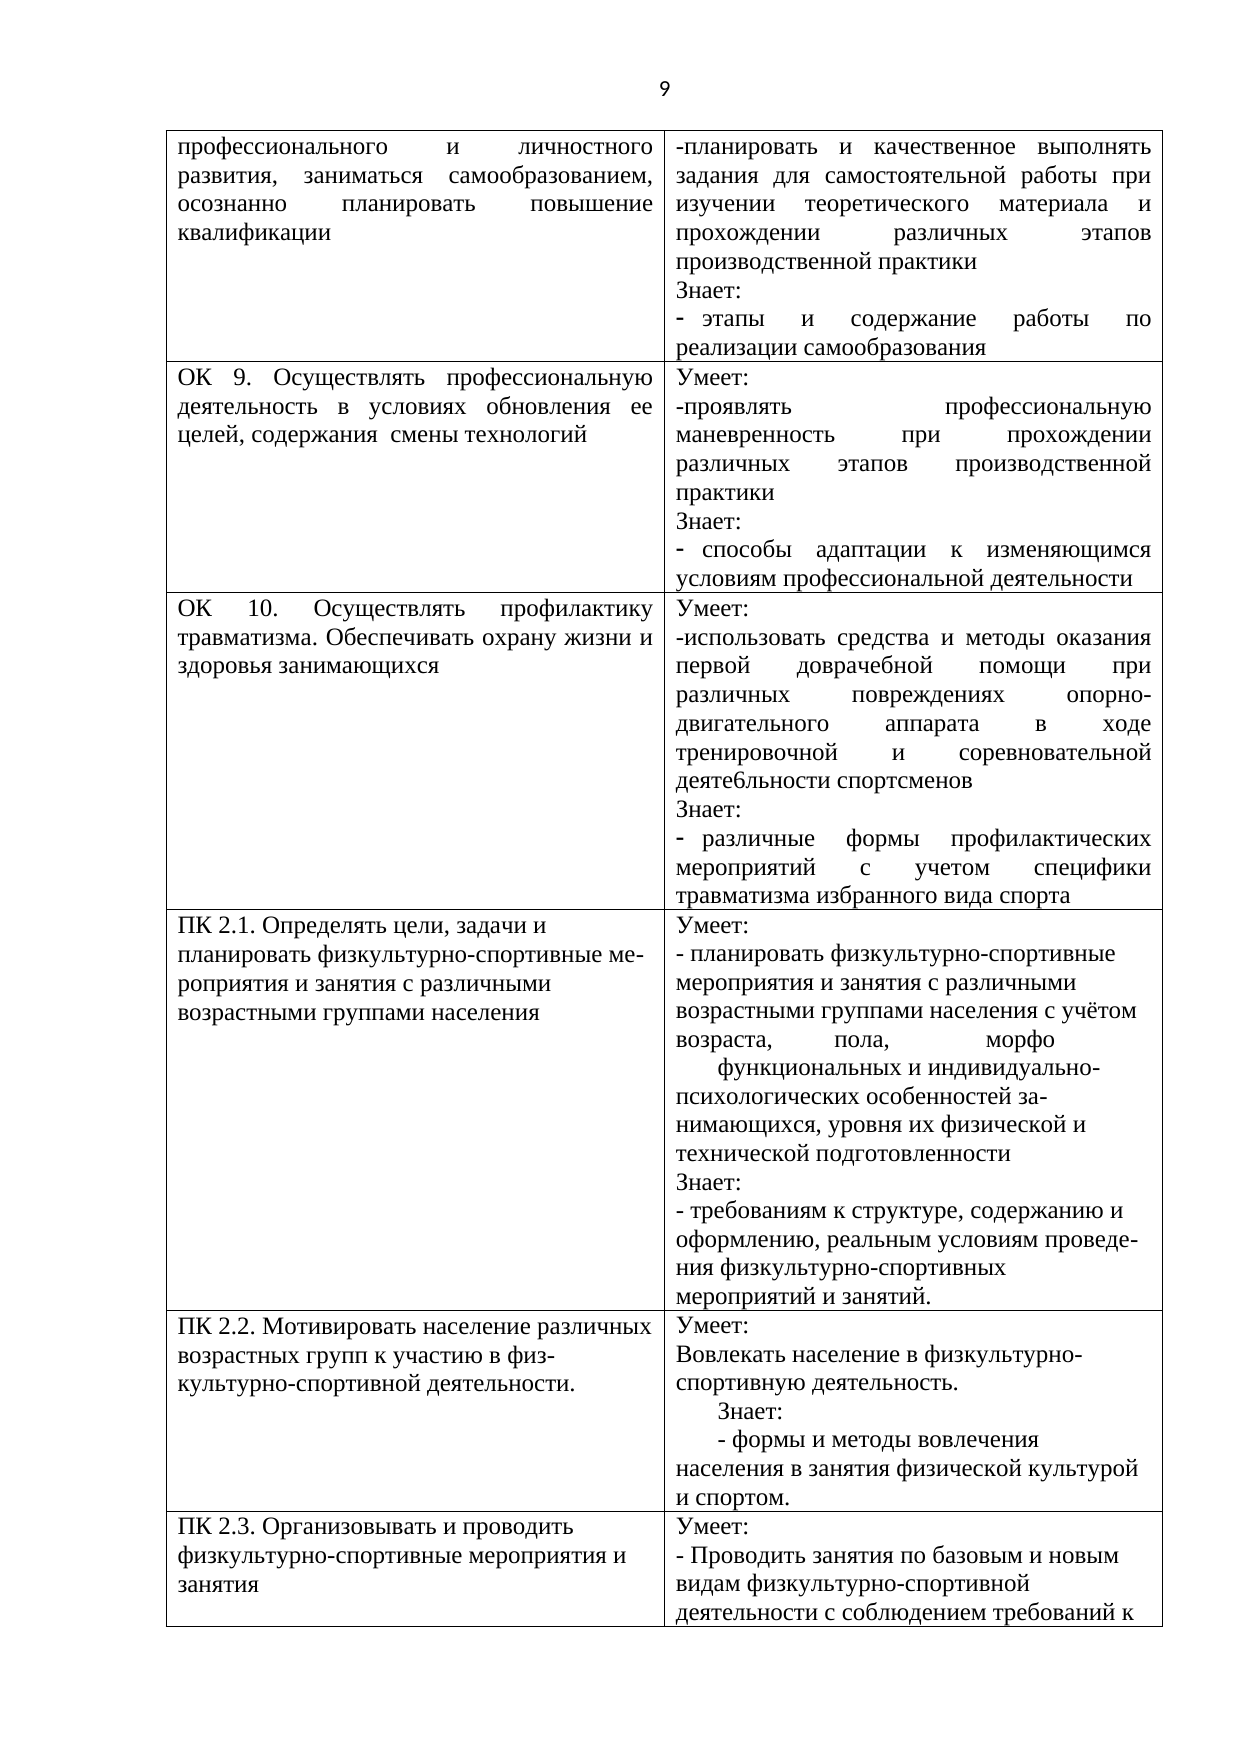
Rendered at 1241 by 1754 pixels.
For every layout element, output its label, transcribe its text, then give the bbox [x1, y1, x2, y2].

table_cell Умеет: -использовать средства и методы оказания первой доврачебной помощи при различных повреждениях опорно-двигательного аппарата в ходе тренировочной и соревновательной деяте6льности спортсменов Знает: различные формы профилактических мероприятий с учетом специфики травматизма избранного вида спорта [665, 593, 1162, 909]
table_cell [167, 131, 664, 361]
table_cell ПК 2.1. Определять цели, задачи и планировать физкультурно-спортивные мероприятия и занятия с различными возрастными группами населения [167, 910, 664, 1310]
table_cell Умеет: -проявлять профессиональную маневренность при прохождении различных этапов производственной практики Знает: способы адаптации к изменяющимся условиям профессиональной деятельности [665, 362, 1162, 592]
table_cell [167, 1512, 664, 1626]
table_cell Умеет: - планировать физкультурно-спортивные мероприятия и занятия с различными возрастными группами населения с учётом возраста, пола, морфо функциональных и индивидуальнопсихологических особенностей занимающихся, уровня их физической и технической подготовленности Знает: - требованиям к структуре, содержанию и оформлению, реальным условиям проведения физкультурно-спортивных мероприятий и занятий. [665, 910, 1162, 1310]
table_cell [665, 1512, 1162, 1626]
table_cell ПК 2.2. Мотивировать население различных возрастных групп к участию в физкультурно-спортивной деятельности. [167, 1311, 664, 1511]
table_cell Умеет: Вовлекать население в физкультурно-спортивную деятельность. Знает: - формы и методы вовлечения населения в занятия физической культурой и спортом. [665, 1311, 1162, 1511]
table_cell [665, 131, 1162, 361]
table_cell ОК 9. Осуществлять профессиональную деятельность в условиях обновления ее целей, содержания смены технологий [167, 362, 664, 592]
table_cell ОК 10. Осуществлять профилактику травматизма. Обеспечивать охрану жизни и здоровья занимающихся [167, 593, 664, 909]
